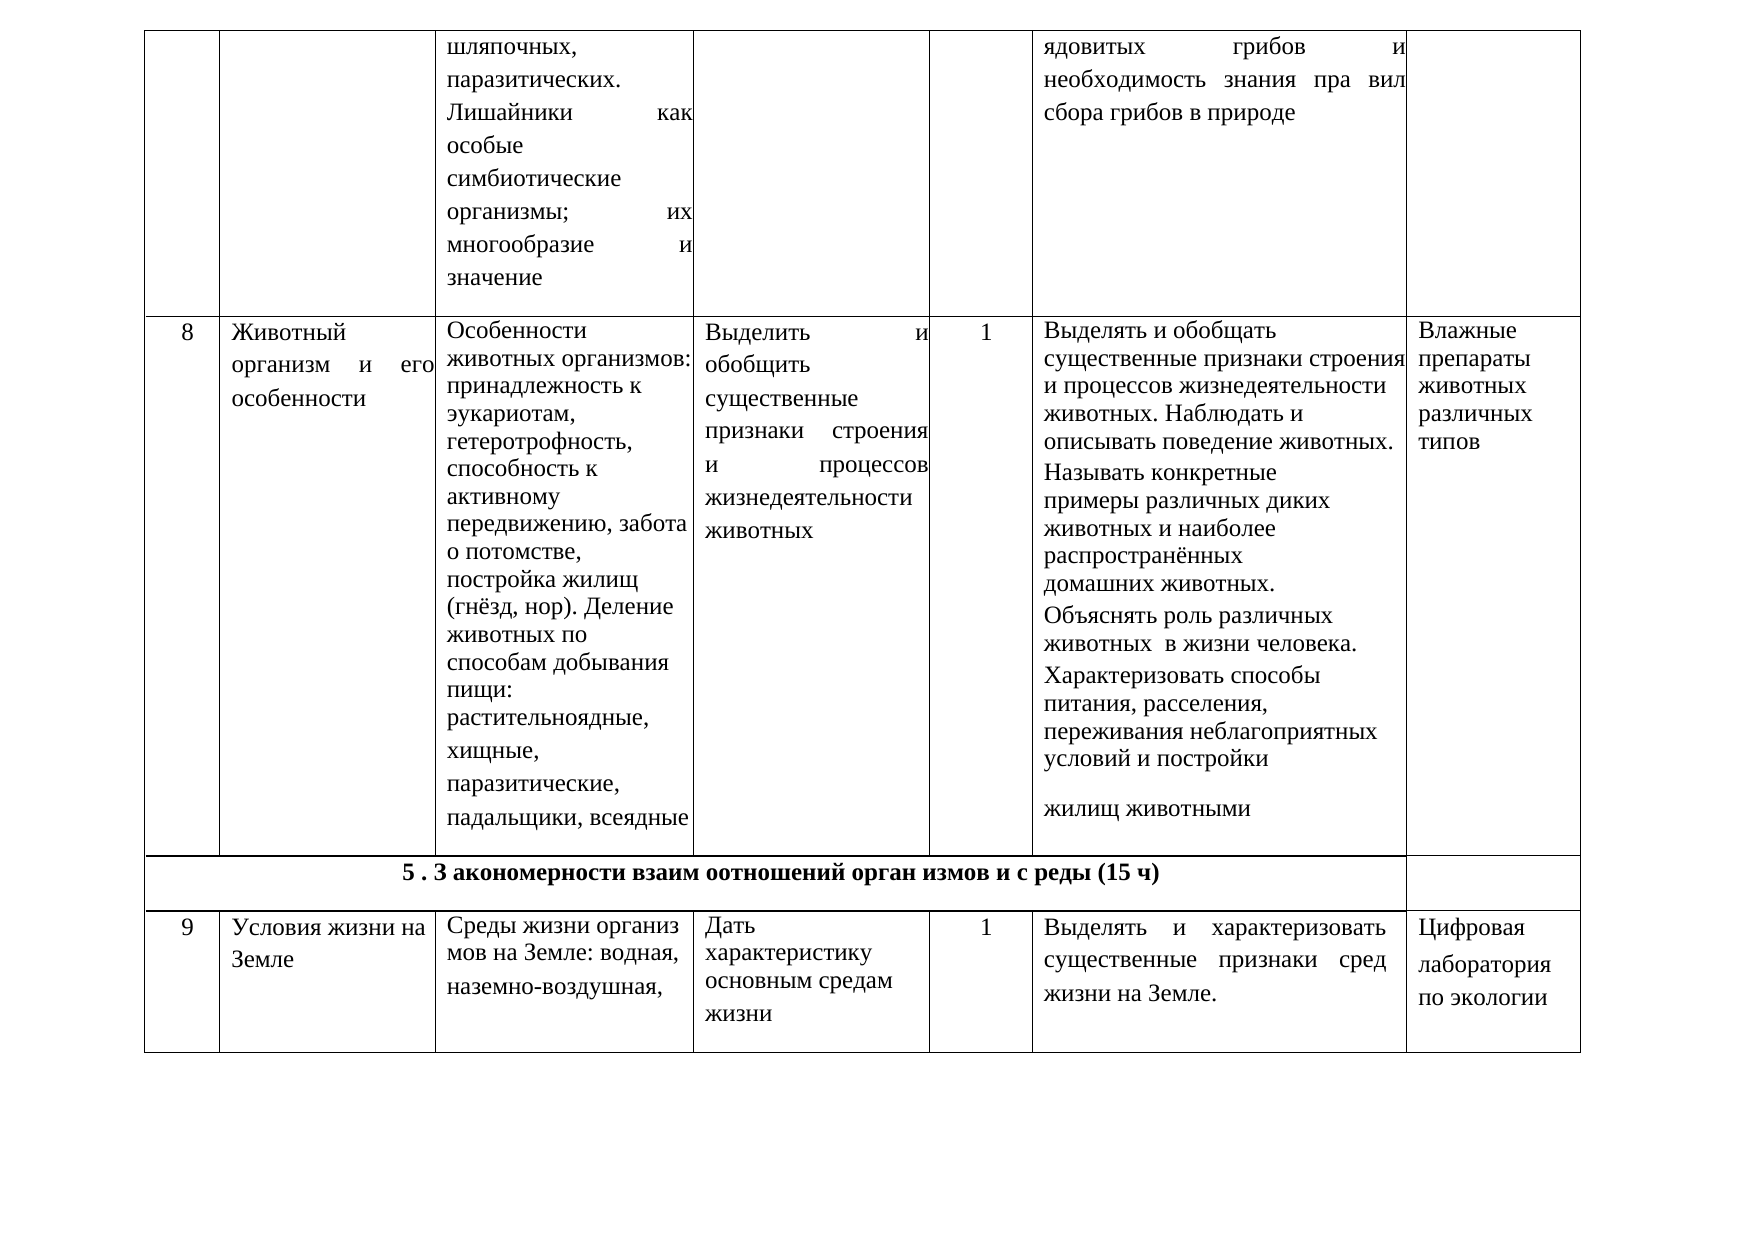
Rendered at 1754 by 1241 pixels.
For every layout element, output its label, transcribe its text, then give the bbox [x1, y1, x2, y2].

table_cell Дать характеристику основным средам жизни [694, 912, 929, 1052]
table_cell Условия жизни на Земле [220, 912, 435, 1052]
table_cell Выделить и обобщить существенные признаки строения и процессов жизнедеятельности животных [694, 317, 929, 855]
table_cell Выделять и обобщать существенные признаки строения и процессов жизнедеятельности животных. Наблюдать и описывать поведение животных. Называть конкретные примеры различных диких животных и наиболее распространённых домашних животных. Объяснять роль различных животных в жизни человека. Характеризовать способы питания, расселения, переживания неблагоприятных условий и постройки жилищ животными [1033, 317, 1406, 855]
table_cell Цифровая лаборатория по экологии [1407, 911, 1580, 1052]
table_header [1033, 31, 1406, 316]
table_cell Животный организм и его особенности [220, 317, 435, 855]
table_cell 1 [930, 912, 1032, 1052]
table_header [694, 31, 929, 316]
table_cell 9 [145, 911, 219, 1052]
table_cell Особенности животных организмов: принадлежность к эукариотам, гетеротрофность, способность к активному передвижению, забота о потомстве, постройка жилищ (гнёзд, нор). Деление животных по способам добывания пищи: растительноядные, хищные, паразитические, падальщики, всеядные [436, 317, 693, 855]
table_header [436, 31, 693, 316]
table_cell Среды жизни организ мов на Земле: водная, наземно-воздушная, [436, 912, 693, 1052]
table_cell Выделять и характеризовать существенные признаки сред жизни на Земле. [1033, 912, 1406, 1052]
table_cell 8 [145, 317, 219, 855]
table_header [220, 31, 435, 316]
table_cell Влажные препараты животных различных типов [1407, 317, 1580, 855]
table_cell 5 . З акономерности взаим оотношений орган измов и с реды (15 ч) [145, 856, 1406, 910]
table_cell 1 [930, 317, 1032, 855]
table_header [1407, 31, 1580, 316]
table_cell [1407, 856, 1580, 910]
table_header [930, 31, 1032, 316]
table_header [145, 31, 219, 316]
